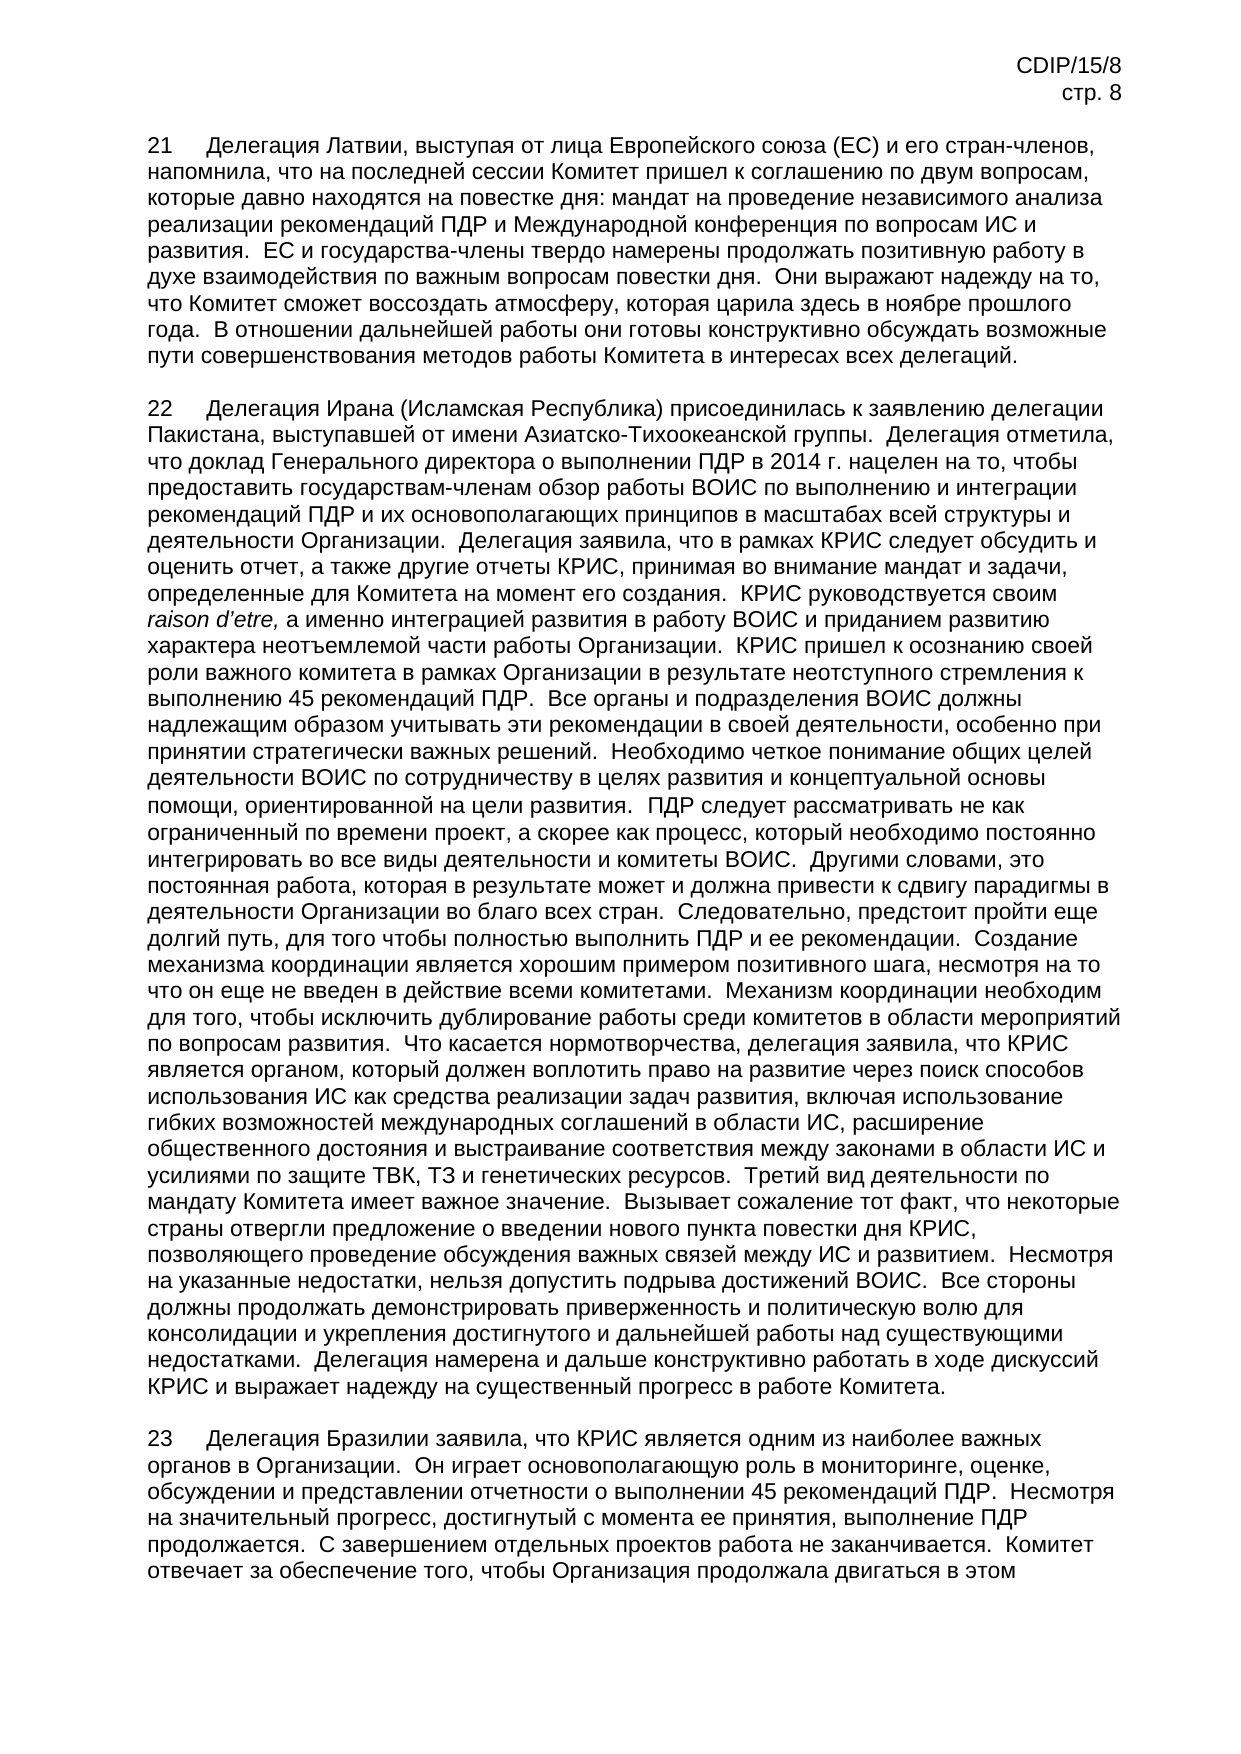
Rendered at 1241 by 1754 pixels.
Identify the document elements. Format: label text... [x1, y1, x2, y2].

text Делегация Ирана (Исламская Республика) присоединилась к заявлению делегации Пакистана, выступавшей от имени Азиатско-Тихоокеанской группы. Делегация отметила, что доклад Генерального директора о выполнении ПДР в 2014 г. нацелен на то, чтобы предоставить государствам-членам обзор работы ВОИС по выполнению и интеграции рекомендаций ПДР и их основополагающих принципов в масштабах всей структуры и деятельности Организации. Делегация заявила, что в рамках КРИС следует обсудить и оценить отчет, а также другие отчеты КРИС, принимая во внимание мандат и задачи, определенные для Комитета на момент его создания. КРИС руководствуется своим raison d’etre, а именно интеграцией развития в работу ВОИС и приданием развитию характера неотъемлемой части работы Организации. КРИС пришел к осознанию своей роли важного комитета в рамках Организации в результате неотступного стремления к выполнению 45 рекомендаций ПДР. Все органы и подразделения ВОИС должны надлежащим образом учитывать эти рекомендации в своей деятельности, особенно при принятии стратегически важных решений. Необходимо четкое понимание общих целей деятельности ВОИС по сотрудничеству в целях развития и концептуальной основы помощи, ориентированной на цели развития. ПДР следует рассматривать не как ограниченный по времени проект, а скорее как процесс, который необходимо постоянно интегрировать во все виды деятельности и комитеты ВОИС. Другими словами, это постоянная работа, которая в результате может и должна привести к сдвигу парадигмы в деятельности Организации во благо всех стран. Следовательно, предстоит пройти еще долгий путь, для того чтобы полностью выполнить ПДР и ее рекомендации. Создание механизма координации является хорошим примером позитивного шага, несмотря на то что он еще не введен в действие всеми комитетами. Механизм координации необходим для того, чтобы исключить дублирование работы среди комитетов в области мероприятий по вопросам развития. Что касается нормотворчества, делегация заявила, что КРИС является органом, который должен воплотить право на развитие через поиск способов использования ИС как средства реализации задач развития, включая использование гибких возможностей международных соглашений в области ИС, расширение общественного достояния и выстраивание соответствия между законами в области ИС и усилиями по защите ТВК, ТЗ и генетических ресурсов. Третий вид деятельности по мандату Комитета имеет важное значение. Вызывает сожаление тот факт, что некоторые страны отвергли предложение о введении нового пункта повестки дня КРИС, позволяющего проведение обсуждения важных связей между ИС и развитием. Несмотря на указанные недостатки, нельзя допустить подрыва достижений ВОИС. Все стороны должны продолжать демонстрировать приверженность и политическую волю для консолидации и укрепления достигнутого и дальнейшей работы над существующими недостатками. Делегация намерена и дальше конструктивно работать в ходе дискуссий КРИС и выражает надежду на существенный прогресс в работе Комитета. [147, 395, 1122, 1399]
text Делегация Латвии, выступая от лица Европейского союза (ЕС) и его стран-членов, напомнила, что на последней сессии Комитет пришел к соглашению по двум вопросам, которые давно находятся на повестке дня: мандат на проведение независимого анализа реализации рекомендаций ПДР и Международной конференция по вопросам ИС и развития. ЕС и государства-члены твердо намерены продолжать позитивную работу в духе взаимодействия по важным вопросам повестки дня. Они выражают надежду на то, что Комитет сможет воссоздать атмосферу, которая царила здесь в ноябре прошлого года. В отношении дальнейшей работы они готовы конструктивно обсуждать возможные пути совершенствования методов работы Комитета в интересах всех делегаций. [147, 132, 1122, 369]
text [147, 1425, 1122, 1583]
